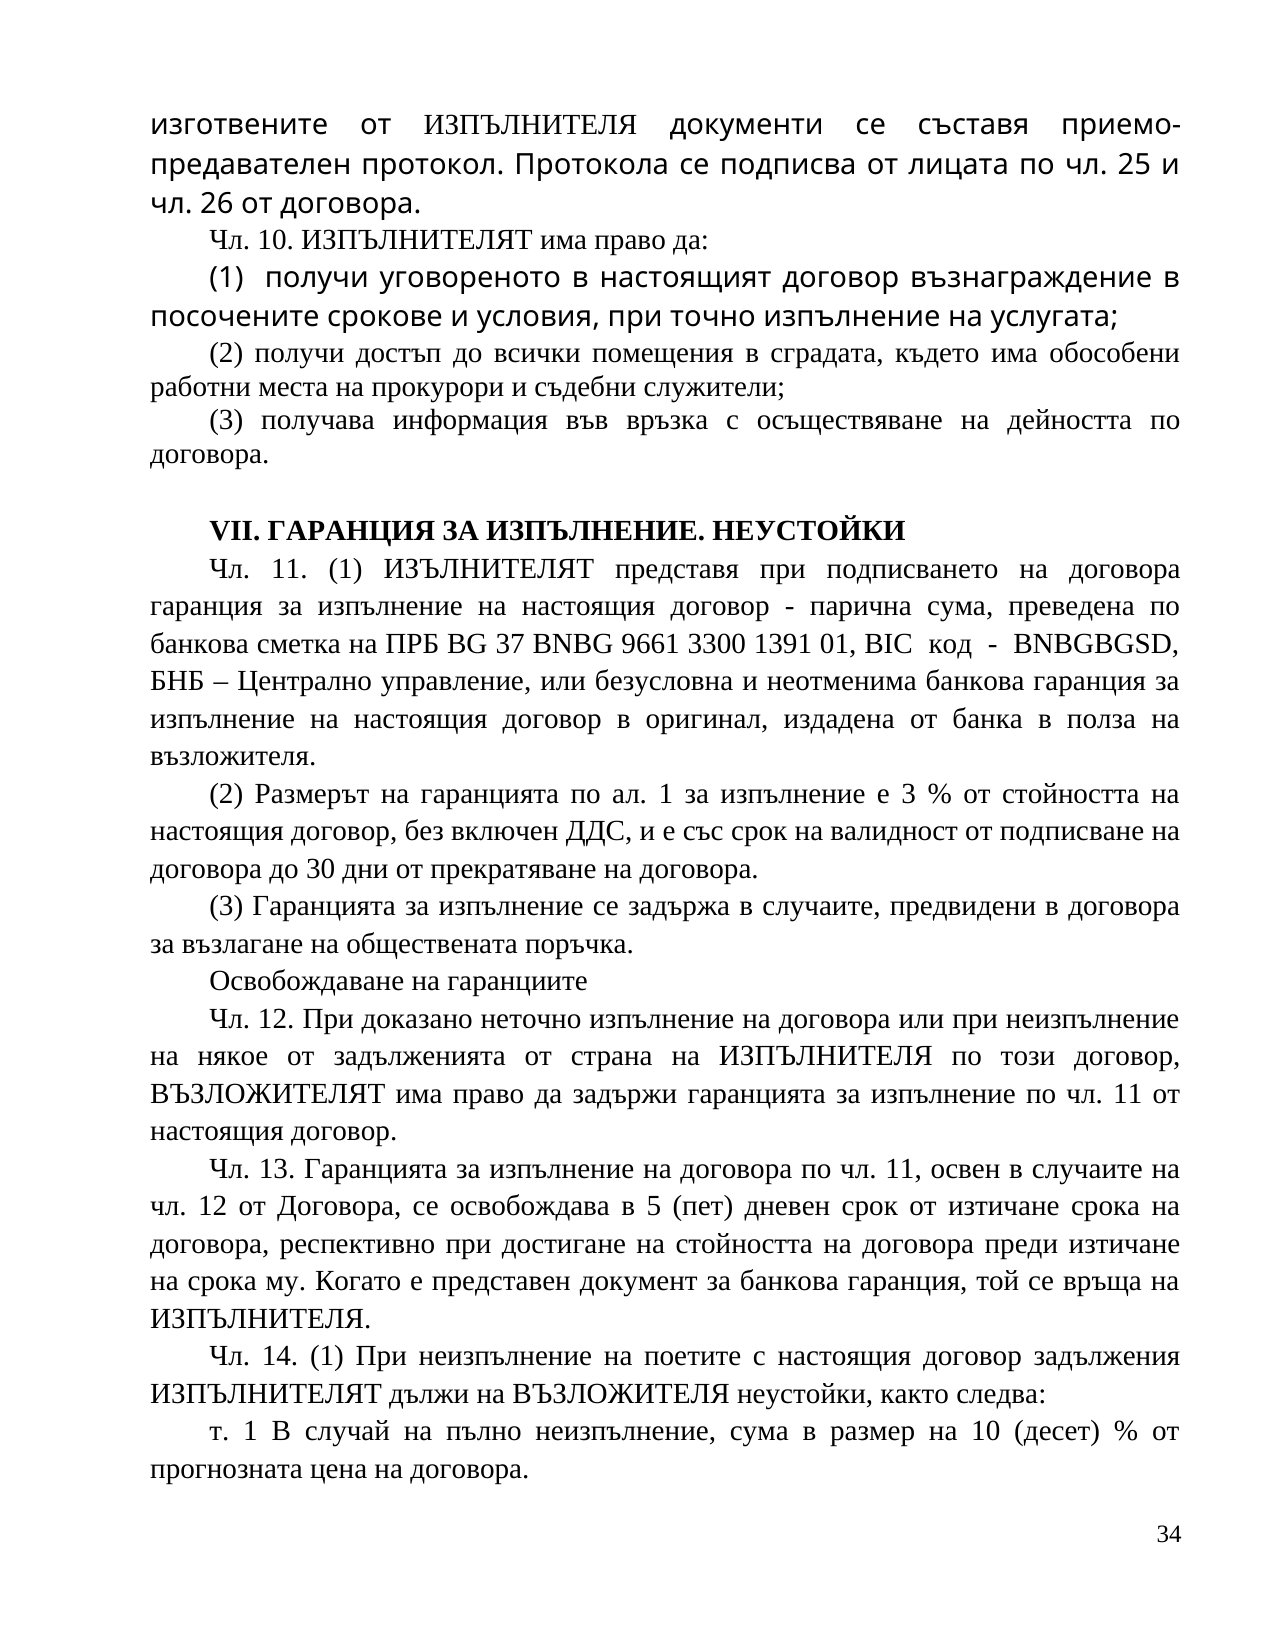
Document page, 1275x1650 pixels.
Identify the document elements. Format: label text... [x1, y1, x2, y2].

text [150, 103, 1181, 222]
text Чл. 12. При доказано неточно изпълнение на договора или при неизпълнение на някое от задълженията от страна на ИЗПЪЛНИТЕЛЯ по този договор, ВЪЗЛОЖИТЕЛЯТ има право да задържи гаранцията за изпълнение по чл. 11 от настоящия договор. [150, 997, 1181, 1147]
text Чл. 13. Гаранцията за изпълнение на договора по чл. 11, освен в случаите на чл. 12 от Договора, се освобождава в 5 (пет) дневен срок от изтичане срока на договора, респективно при достигане на стойността на договора преди изтичане на срока му. Когато е представен документ за банкова гаранция, той се връща на ИЗПЪЛНИТЕЛЯ. [150, 1147, 1181, 1334]
text Чл. 10. ИЗПЪЛНИТЕЛЯТ има право да: [150, 222, 1181, 256]
text (1) получи уговореното в настоящият договор възнаграждение в посочените срокове и условия, при точно изпълнение на услугата; [150, 256, 1181, 335]
text Чл. 11. (1) ИЗЪЛНИТЕЛЯТ представя при подписването на договора гаранция за изпълнение на настоящия договор - парична сума, преведена по банкова сметка на ПРБ BG 37 BNBG 9661 3300 1391 01, BIC код - BNBGBGSD, БНБ – Централно управление, или безусловна и неотменима банкова гаранция за изпълнение на настоящия договор в оригинал, издадена от банка в полза на възложителя. [150, 547, 1181, 772]
text (2) Размерът на гаранцията по ал. 1 за изпълнение е 3 % от стойността на настоящия договор, без включен ДДС, и е със срок на валидност от подписване на договора до 30 дни от прекратяване на договора. [150, 772, 1181, 884]
text (2) получи достъп до всички помещения в сградата, където има обособени работни места на прокурори и съдебни служители; [150, 335, 1181, 402]
text (3) Гаранцията за изпълнение се задържа в случаите, предвидени в договора за възлагане на обществената поръчка. [150, 884, 1181, 959]
text Освобождаване на гаранциите [150, 959, 1181, 997]
text т. 1 В случай на пълно неизпълнение, сума в размер на 10 (десет) % от прогнозната цена на договора. [150, 1409, 1181, 1484]
text VІІ. ГАРАНЦИЯ ЗА ИЗПЪЛНЕНИЕ. НЕУСТОЙКИ [150, 509, 1181, 547]
text (3) получава информация във връзка с осъществяване на дейността по договора. [150, 402, 1181, 469]
text Чл. 14. (1) При неизпълнение на поетите с настоящия договор задължения ИЗПЪЛНИТЕЛЯТ дължи на ВЪЗЛОЖИТЕЛЯ неустойки, както следва: [150, 1334, 1181, 1409]
